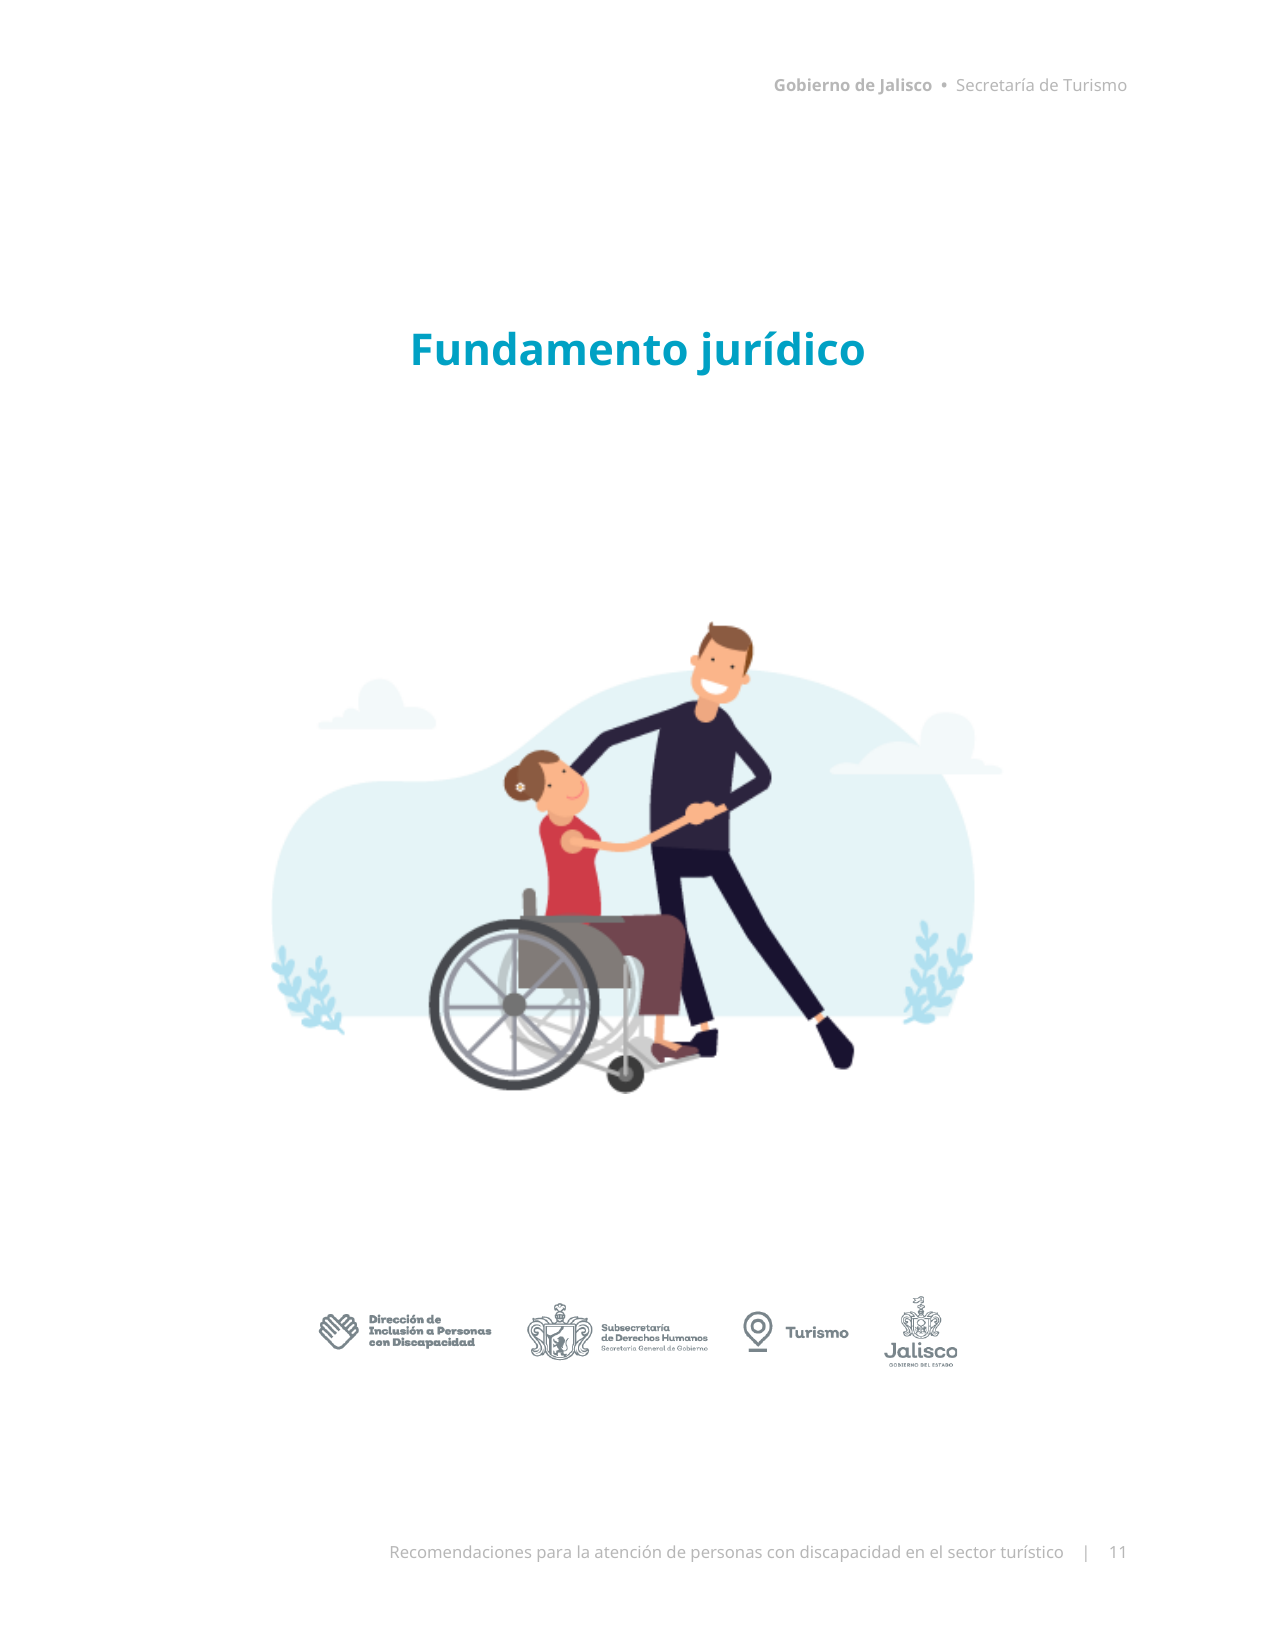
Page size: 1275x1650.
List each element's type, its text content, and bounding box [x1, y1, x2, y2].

subtitle Fundamento jurídico [148, 319, 1127, 378]
picture [318, 1296, 958, 1367]
picture [271, 621, 1004, 1094]
